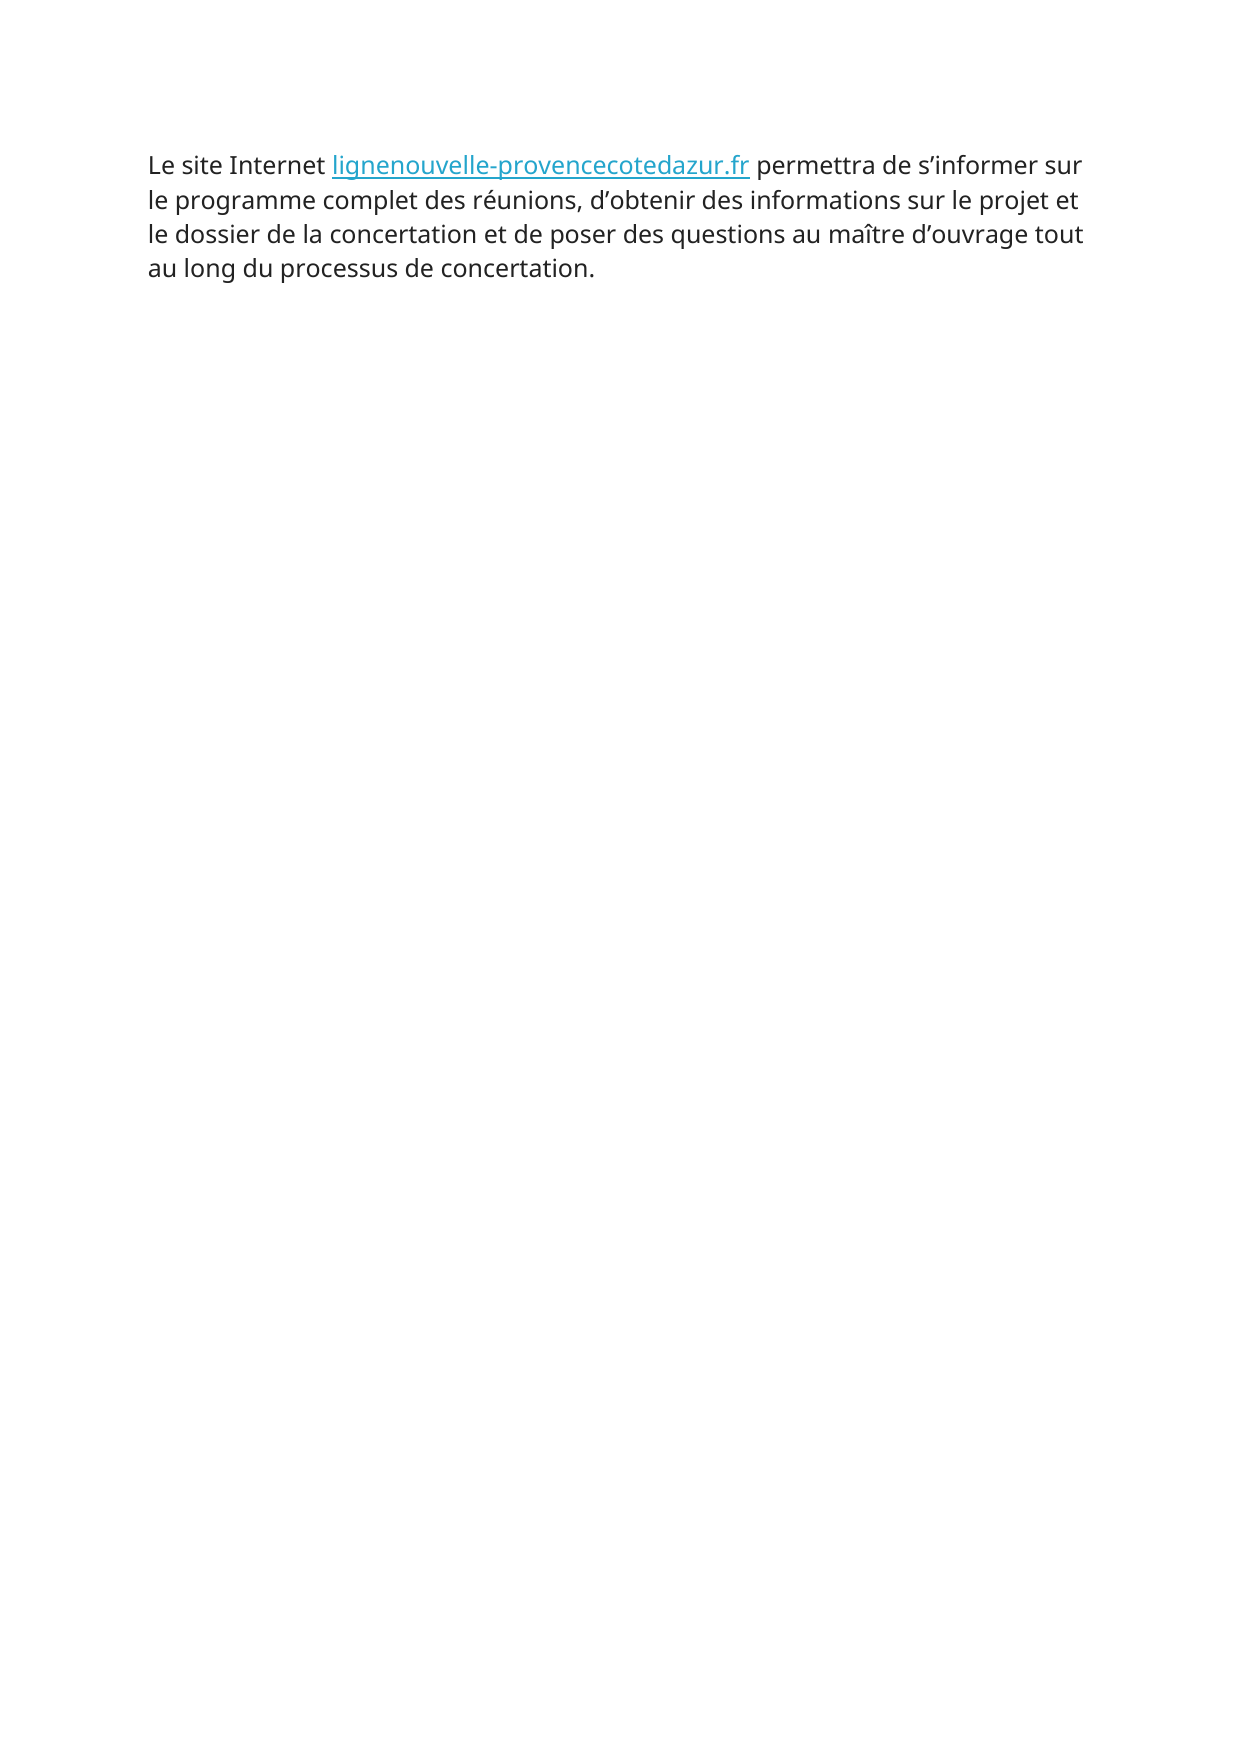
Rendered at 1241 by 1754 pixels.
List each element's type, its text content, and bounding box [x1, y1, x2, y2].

text Le site Internet lignenouvelle-provencecotedazur.fr permettra de s’informer sur le programme complet des réunions, d’obtenir des informations sur le projet et le dossier de la concertation et de poser des questions au maître d’ouvrage tout au long du processus de concertation. [148, 148, 1093, 285]
